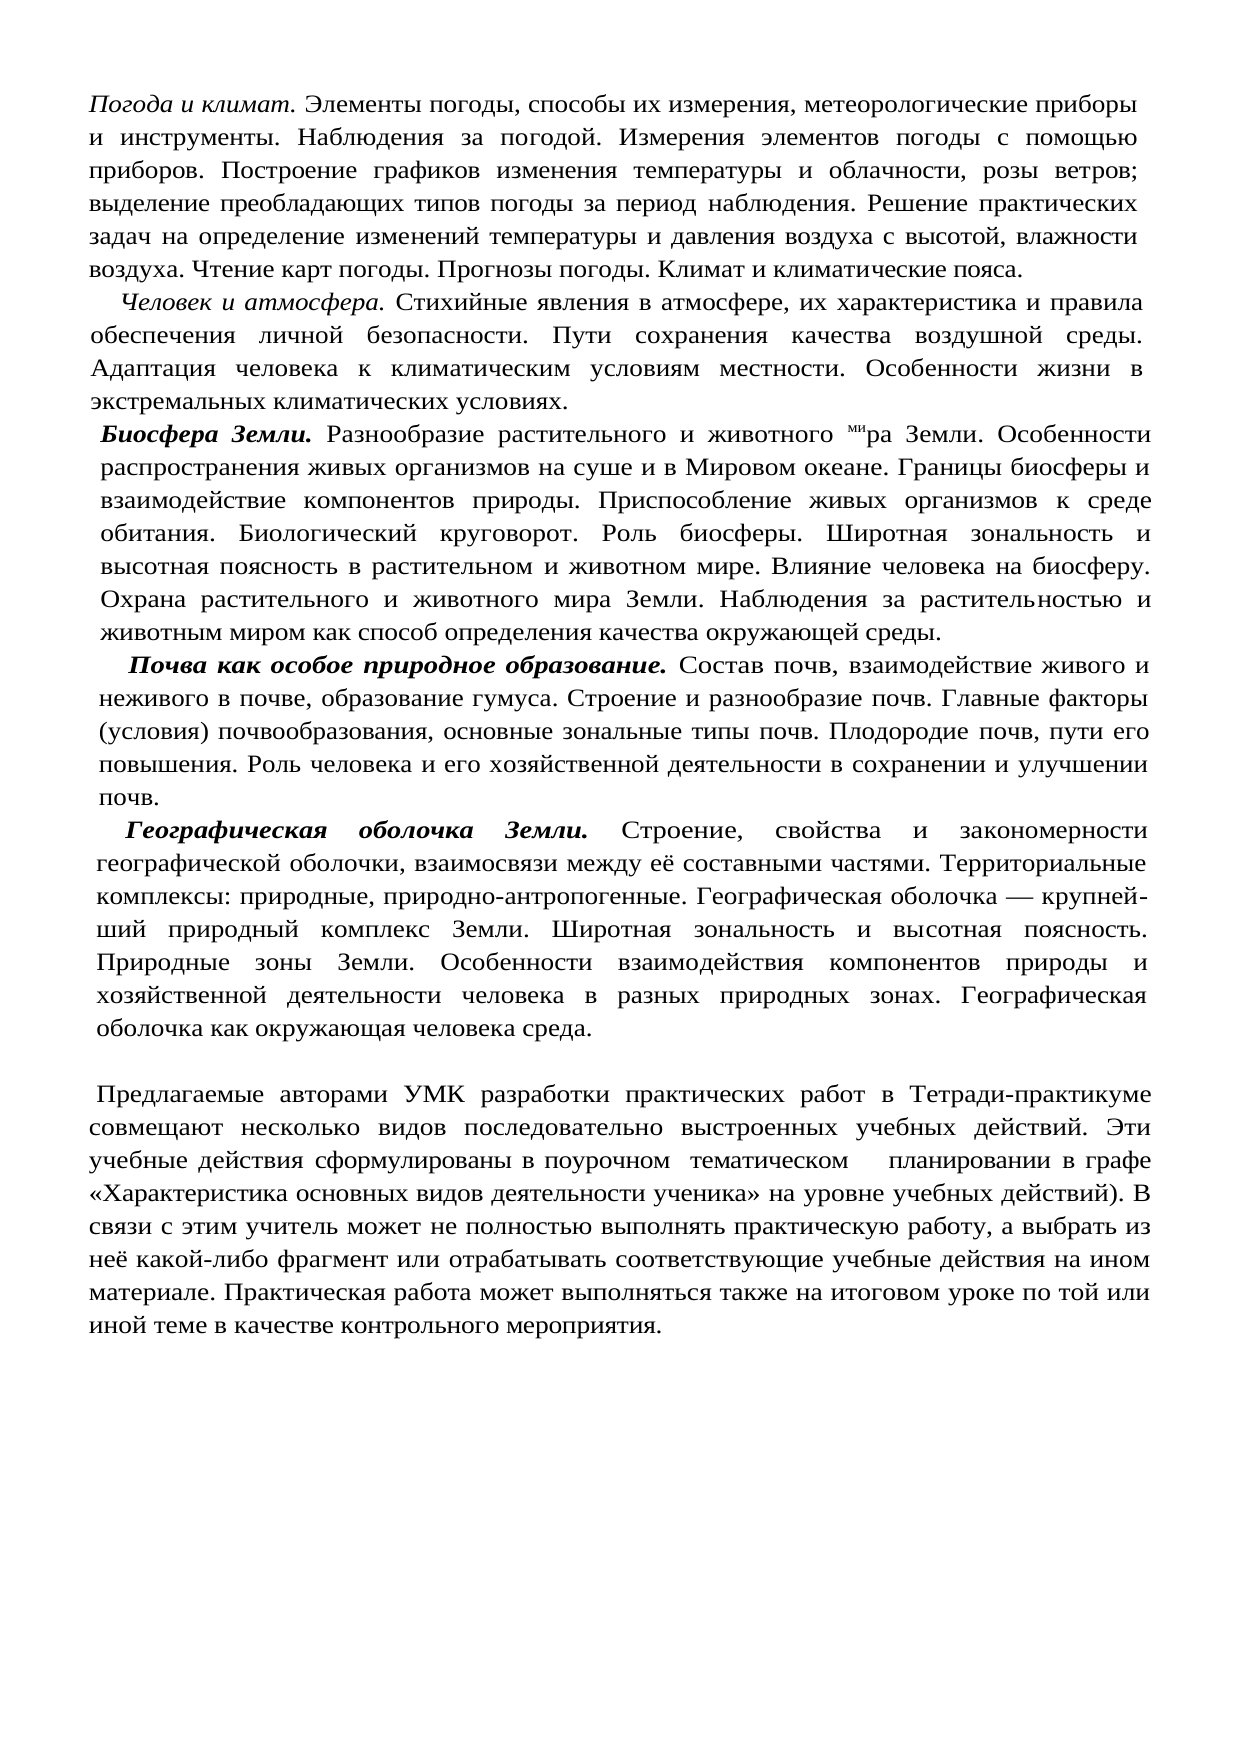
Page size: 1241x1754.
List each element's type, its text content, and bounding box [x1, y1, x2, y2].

text Географическая оболочка Земли. Строение, свойства и закономерности географической оболочки, взаимосвязи между её составными частями. Территориальные комплексы: природные, природно-антропогенные. Географическая оболочка — крупнейший природный комплекс Земли. Широтная зональность и высотная поясность. Природные зоны Земли. Особенности взаимодействия компонентов природы и хозяйственной деятельности человека в разных природных зонах. Географическая оболочка как окружающая человека среда. [96, 815, 1148, 1042]
text Человек и атмосфера. Стихийные явления в атмосфере, их характеристика и правила обеспечения личной безопасности. Пути сохранения качества воздушной среды. Адаптация человека к климатическим условиям местности. Особенности жизни в экстремальных климатических условиях. [90, 287, 1144, 414]
text Почва как особое природное образование. Состав почв, взаимодействие живого и неживого в почве, образование гумуса. Строение и разнообразие почв. Главные факторы (условия) почвообразования, основные зональные типы почв. Плодородие почв, пути его повышения. Роль человека и его хозяйственной деятельности в сохранении и улучшении почв. [99, 650, 1149, 811]
text Погода и климат. Элементы погоды, способы их измерения, метеорологические приборы и инструменты. Наблюдения за погодой. Измерения элементов погоды с помощью приборов. Построение графиков изменения температуры и облачности, розы ветров; выделение преобладающих типов погоды за период наблюдения. Решение практических задач на определение изменений температуры и давления воздуха с высотой, влажности воздуха. Чтение карт погоды. Прогнозы погоды. Климат и климатические пояса. [89, 89, 1138, 282]
text Биосфера Земли. Разнообразие растительного и животного мира Земли. Особенности распространения живых организмов на суше и в Мировом океане. Границы биосферы и взаимодействие компонентов природы. Приспособление живых организмов к среде обитания. Биологический круговорот. Роль биосферы. Широтная зональность и высотная поясность в растительном и животном мире. Влияние человека на биосферу. Охрана растительного и животного мира Земли. Наблюдения за растительностью и животным миром как способ определения качества окружающей среды. [100, 419, 1152, 646]
text Предлагаемые авторами УМК разработки практических работ в Тетради-практикуме совмещают несколько видов последовательно выстроенных учебных действий. Эти учебные действия сформулированы в поурочном тематическом планировании в графе «Характеристика основных видов деятельности ученика» на уровне учебных действий). В связи с этим учитель может не полностью выполнять практическую работу, а выбрать из неё какой-либо фрагмент или отрабатывать соответствующие учебные действия на ином материале. Практическая работа может выполняться также на итоговом уроке по той или иной теме в качестве контрольного мероприятия. [89, 1079, 1152, 1339]
